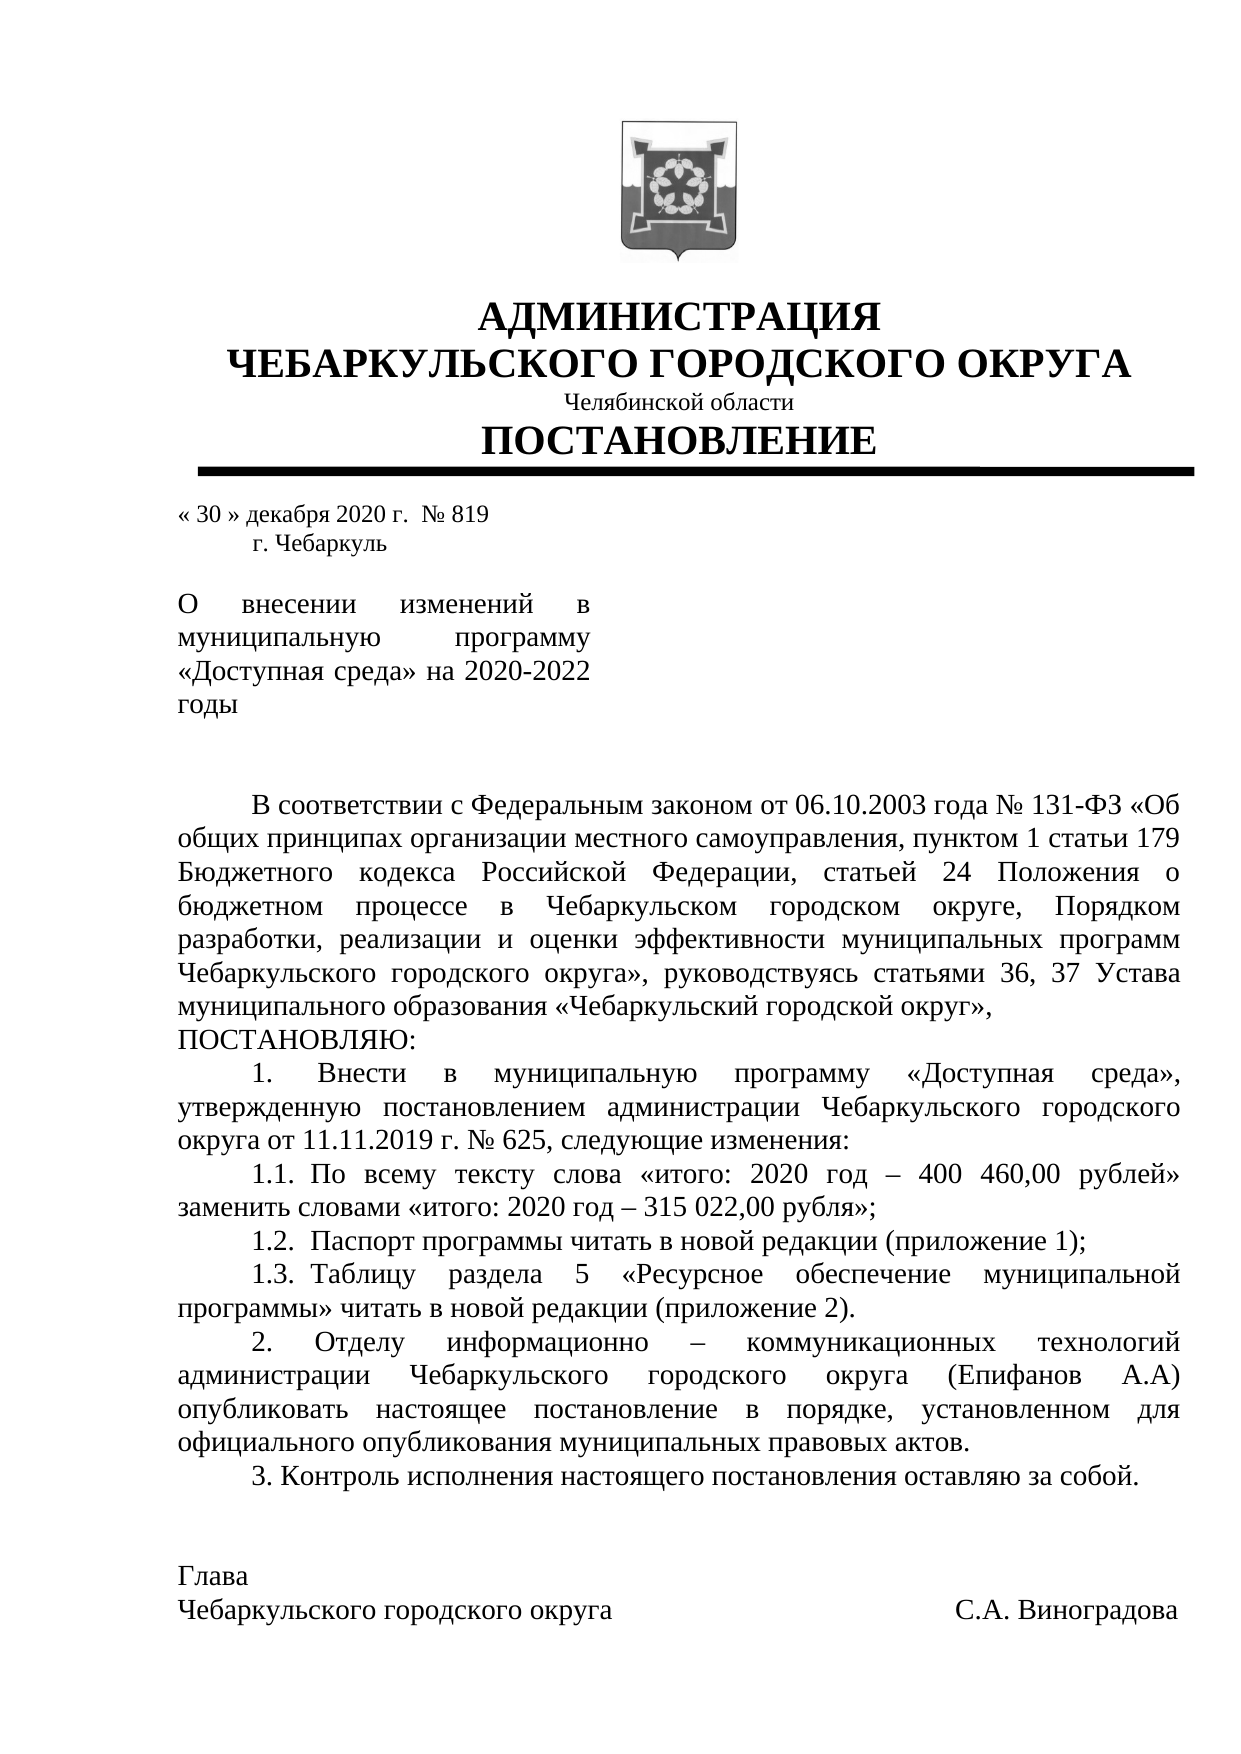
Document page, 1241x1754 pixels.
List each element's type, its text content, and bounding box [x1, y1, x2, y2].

list Внести в муниципальную программу «Доступная среда», утвержденную постановлением администрации Чебаркульского городского округа от 11.11.2019 г. № 625, следующие изменения: [177, 1055, 1181, 1156]
text 3. Контроль исполнения настоящего постановления оставляю за собой. [177, 1458, 1181, 1491]
list Таблицу раздела 5 «Ресурсное обеспечение муниципальной программы» читать в новой редакции (приложение 2). [177, 1257, 1181, 1324]
text ЧЕБАРКУЛЬСКОГО ГОРОДСКОГО ОКРУГА [177, 339, 1181, 387]
text г. Чебаркуль [177, 528, 649, 557]
list По всему тексту слова «итого: 2020 год – 400 460,00 рублей» заменить словами «итого: 2020 год – 315 022,00 рубля»; [177, 1156, 1181, 1223]
text « 30 » декабря 2020 г. № 819 [177, 499, 649, 528]
text В соответствии с Федеральным законом от 06.10.2003 года № 131-ФЗ «Об общих принципах организации местного самоуправления, пунктом 1 статьи 179 Бюджетного кодекса Российской Федерации, статьей 24 Положения о бюджетном процессе в Чебаркульском городском округе, Порядком разработки, реализации и оценки эффективности муниципальных программ Чебаркульского городского округа», руководствуясь статьями 36, 37 Устава муниципального образования «Чебаркульский городской округ», [177, 787, 1181, 1022]
text АДМИНИСТРАЦИЯ [177, 291, 1181, 339]
text 2. Отделу информационно – коммуникационных технологий администрации Чебаркульского городского округа (Епифанов А.А) опубликовать настоящее постановление в порядке, установленном для официального опубликования муниципальных правовых актов. [177, 1324, 1181, 1458]
text Глава [177, 1558, 1181, 1592]
text О внесении изменений в муниципальную программу «Доступная среда» на 2020-2022 годы [177, 586, 591, 720]
text ПОСТАНОВЛЕНИЕ [177, 416, 1181, 463]
text ПОСТАНОВЛЯЮ: [177, 1022, 1181, 1055]
text Челябинской области [177, 387, 1181, 416]
text Чебаркульского городского округа С.А. Виноградова [177, 1592, 1181, 1626]
list Паспорт программы читать в новой редакции (приложение 1); [177, 1223, 1181, 1257]
